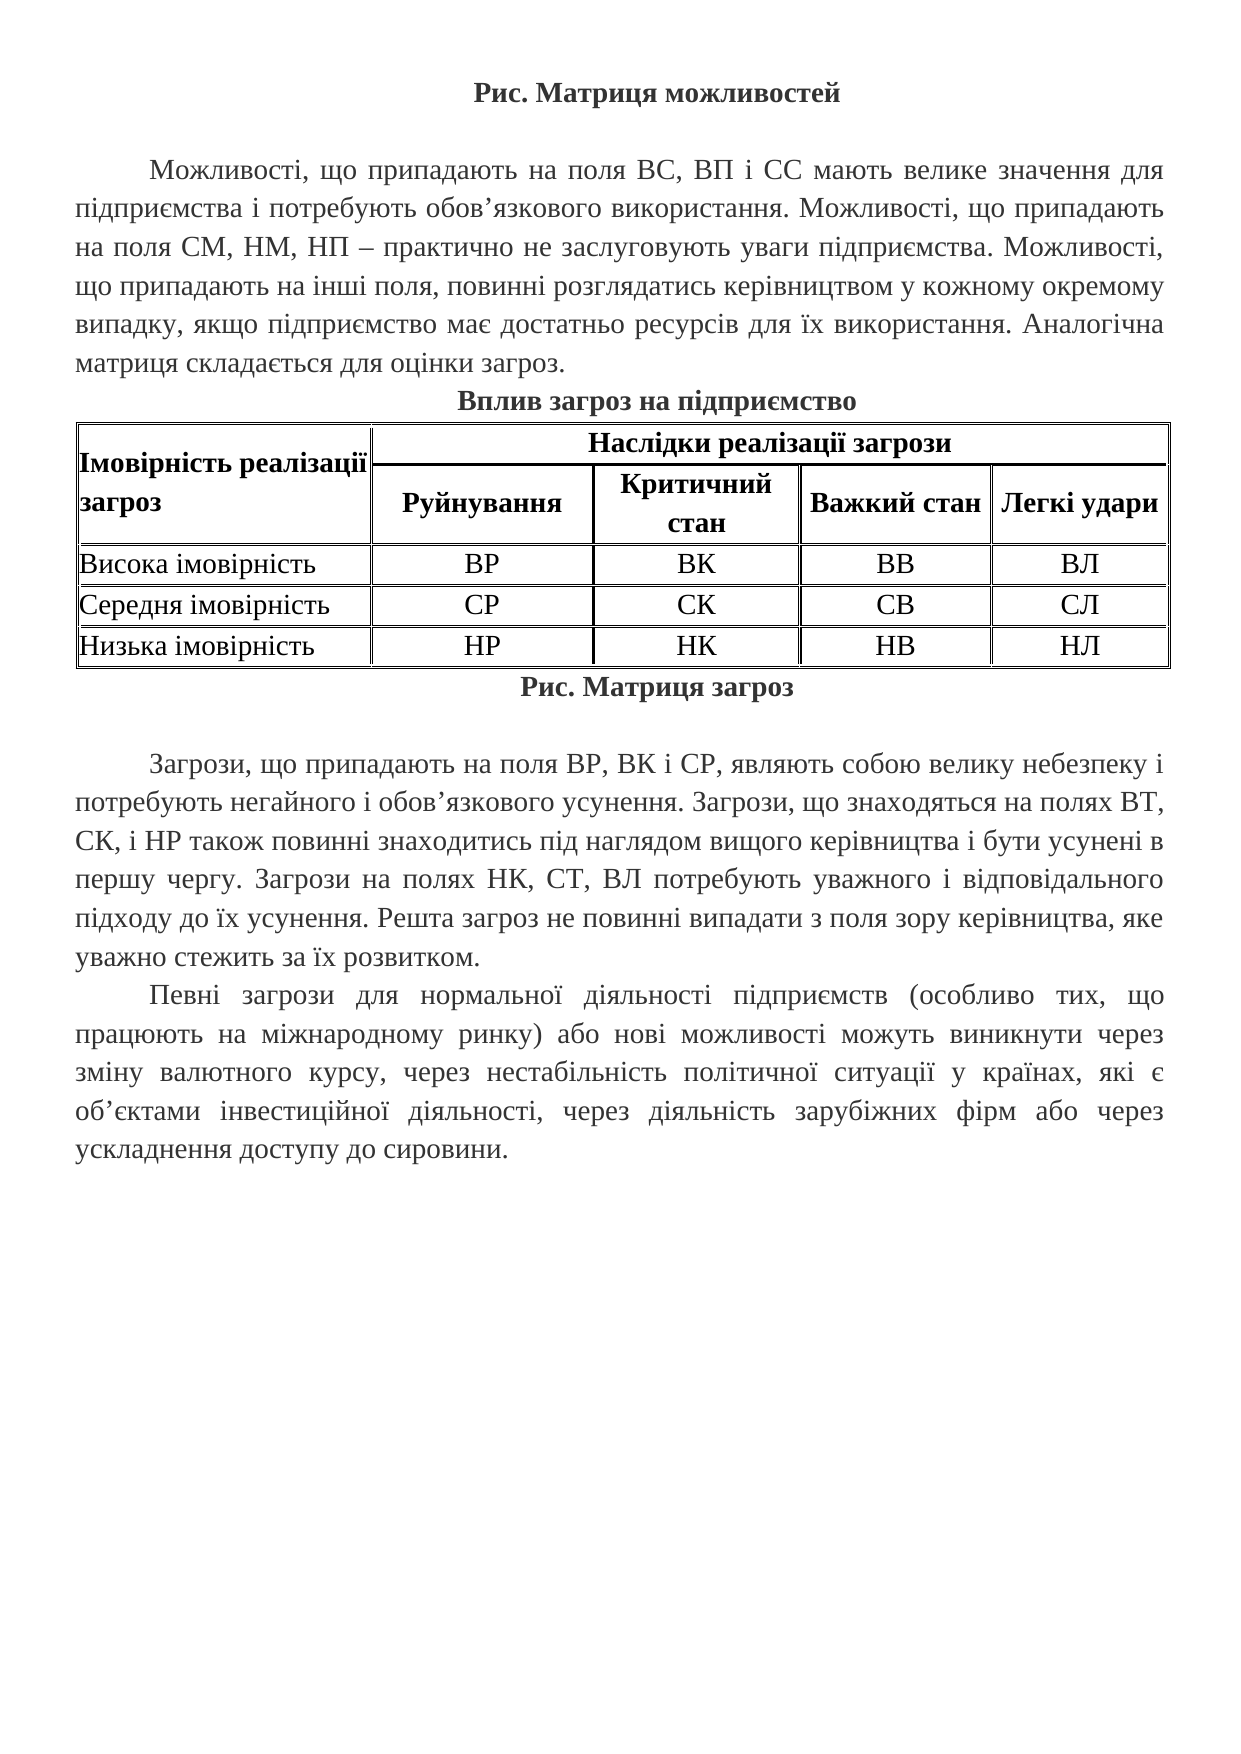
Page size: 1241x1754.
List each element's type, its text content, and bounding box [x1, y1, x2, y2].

table_cell Низька імовірність [79, 625, 372, 666]
table_cell НВ [800, 628, 992, 666]
table_cell НР [372, 628, 593, 666]
text Рис. Матриця можливостей [75, 75, 1165, 108]
table_cell Висока імовірність [79, 543, 370, 583]
table_cell Критичний стан [595, 466, 798, 542]
table_cell ВВ [802, 546, 990, 583]
text Можливості, що припадають на поля ВС, ВП і СС мають велике значення для підприємства і потребують обов’язкового використання. Можливості, що припадають на поля СМ, НМ, НП – практично не заслуговують уваги підприємства. Можливості, що припадають на інші поля, повинні розглядатись керівництвом у кожному окремому випадку, якщо підприємство має достатньо ресурсів для їх використання. Аналогічна матриця складається для оцінки загроз. [75, 152, 1165, 378]
table_cell Важкий стан [802, 466, 990, 542]
text Рис. Матриця загроз [75, 669, 1165, 702]
table_cell Легкі удари [993, 463, 1169, 542]
table_cell Руйнування [373, 466, 592, 542]
table_cell ВК [595, 546, 798, 583]
table_header Імовірність реалізації загроз [79, 425, 372, 542]
table_cell НК [593, 625, 800, 666]
table_cell СР [373, 587, 592, 624]
table_cell Середня імовірність [79, 584, 370, 624]
text Загрози, що припадають на поля ВР, ВК і СР, являють собою велику небезпеку і потребують негайного і обов’язкового усунення. Загрози, що знаходяться на полях ВТ, СК, і НР також повинні знаходитись під наглядом вищого керівництва і бути усунені в першу чергу. Загрози на полях НК, СТ, ВЛ потребують уважного і відповідального підходу до їх усунення. Решта загроз не повинні випадати з поля зору керівництва, яке уважно стежить за їх розвитком. [75, 746, 1165, 972]
table_cell НЛ [992, 625, 1168, 666]
text Вплив загроз на підприємство [75, 383, 1165, 417]
table_cell ВР [373, 546, 592, 583]
table_cell СК [595, 587, 798, 624]
table_cell СВ [802, 587, 990, 624]
table_cell ВЛ [993, 543, 1168, 583]
table_cell СЛ [993, 584, 1168, 624]
table_header Наслідки реалізації загрози [372, 425, 1168, 463]
text Певні загрози для нормальної діяльності підприємств (особливо тих, що працюють на міжнародному ринку) або нові можливості можуть виникнути через зміну валютного курсу, через нестабільність політичної ситуації у країнах, які є об’єктами інвестиційної діяльності, через діяльність зарубіжних фірм або через ускладнення доступу до сировини. [75, 977, 1165, 1165]
